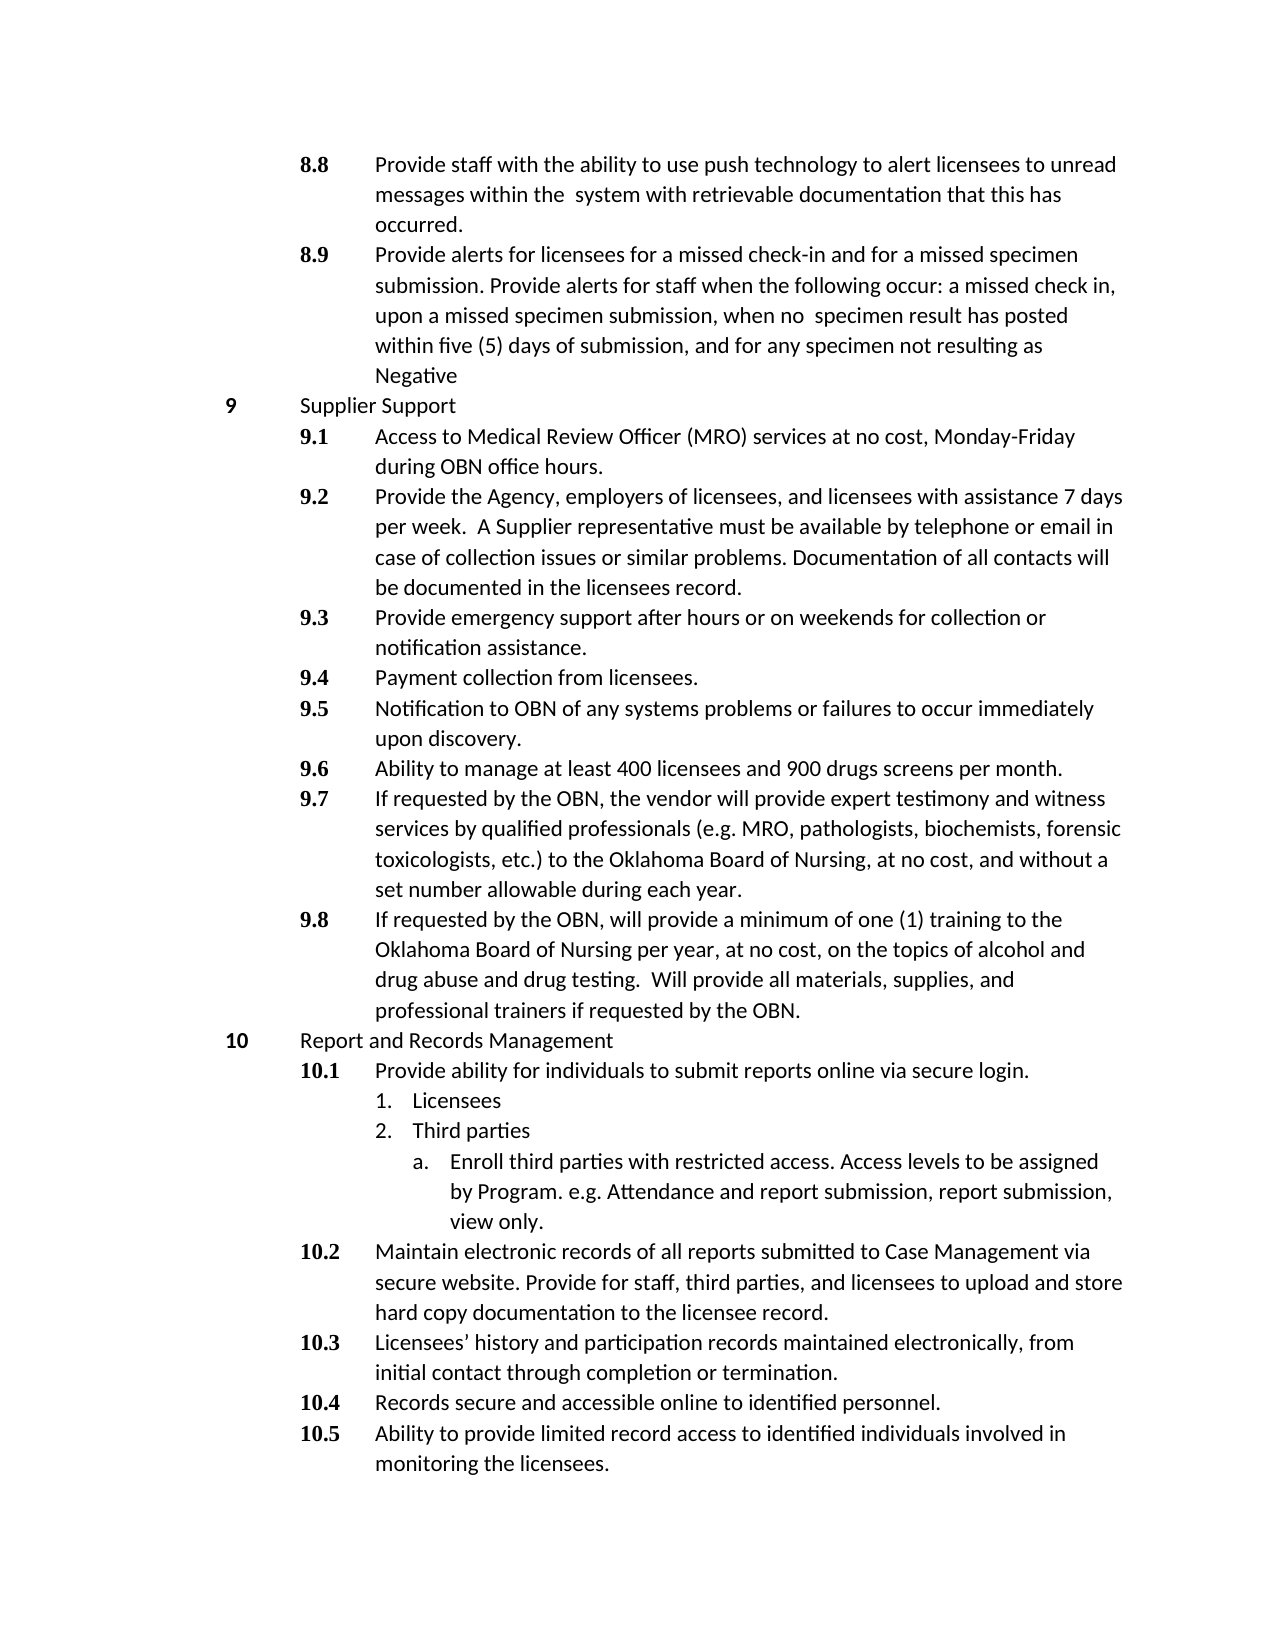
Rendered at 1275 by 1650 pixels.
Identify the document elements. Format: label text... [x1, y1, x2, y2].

list Provide emergency support after hours or on weekends for collection or notification assistance. [300, 603, 1125, 661]
list Provide the Agency, employers of licensees, and licensees with assistance 7 days per week. A Supplier representative must be available by telephone or email in case of collection issues or similar problems. Documentation of all contacts will be documented in the licensees record. [300, 482, 1125, 601]
list Third parties [375, 1117, 1125, 1145]
list Provide staff with the ability to use push technology to alert licensees to unread messages within the system with retrievable documentation that this has occurred. [300, 150, 1125, 238]
list Access to Medical Review Officer (MRO) services at no cost, Monday-Friday during OBN office hours. [300, 422, 1125, 480]
list If requested by the OBN, will provide a minimum of one (1) training to the Oklahoma Board of Nursing per year, at no cost, on the topics of alcohol and drug abuse and drug testing. Will provide all materials, supplies, and professional trainers if requested by the OBN. [300, 905, 1125, 1024]
list Payment collection from licensees. [300, 663, 1125, 692]
list Provide ability for individuals to submit reports online via secure login. [300, 1056, 1125, 1084]
list Records secure and accessible online to identified personnel. [300, 1388, 1125, 1417]
list Ability to provide limited record access to identified individuals involved in monitoring the licensees. [300, 1419, 1125, 1477]
list Ability to manage at least 400 licensees and 900 drugs screens per month. [300, 754, 1125, 782]
list Supplier Support [225, 392, 1125, 420]
list Report and Records Management [225, 1026, 1125, 1054]
list If requested by the OBN, the vendor will provide expert testimony and witness services by qualified professionals (e.g. MRO, pathologists, biochemists, forensic toxicologists, etc.) to the Oklahoma Board of Nursing, at no cost, and without a set number allowable during each year. [300, 784, 1125, 903]
list Licensees’ history and participation records maintained electronically, from initial contact through completion or termination. [300, 1328, 1125, 1386]
list Licensees [375, 1086, 1125, 1114]
list Notification to OBN of any systems problems or failures to occur immediately upon discovery. [300, 694, 1125, 752]
list Enroll third parties with restricted access. Access levels to be assigned by Program. e.g. Attendance and report submission, report submission, view only. [412, 1147, 1125, 1235]
list Provide alerts for licensees for a missed check-in and for a missed specimen submission. Provide alerts for staff when the following occur: a missed check in, upon a missed specimen submission, when no specimen result has posted within five (5) days of submission, and for any specimen not resulting as Negative [300, 241, 1125, 389]
list Maintain electronic records of all reports submitted to Case Management via secure website. Provide for staff, third parties, and licensees to upload and store hard copy documentation to the licensee record. [300, 1237, 1125, 1326]
